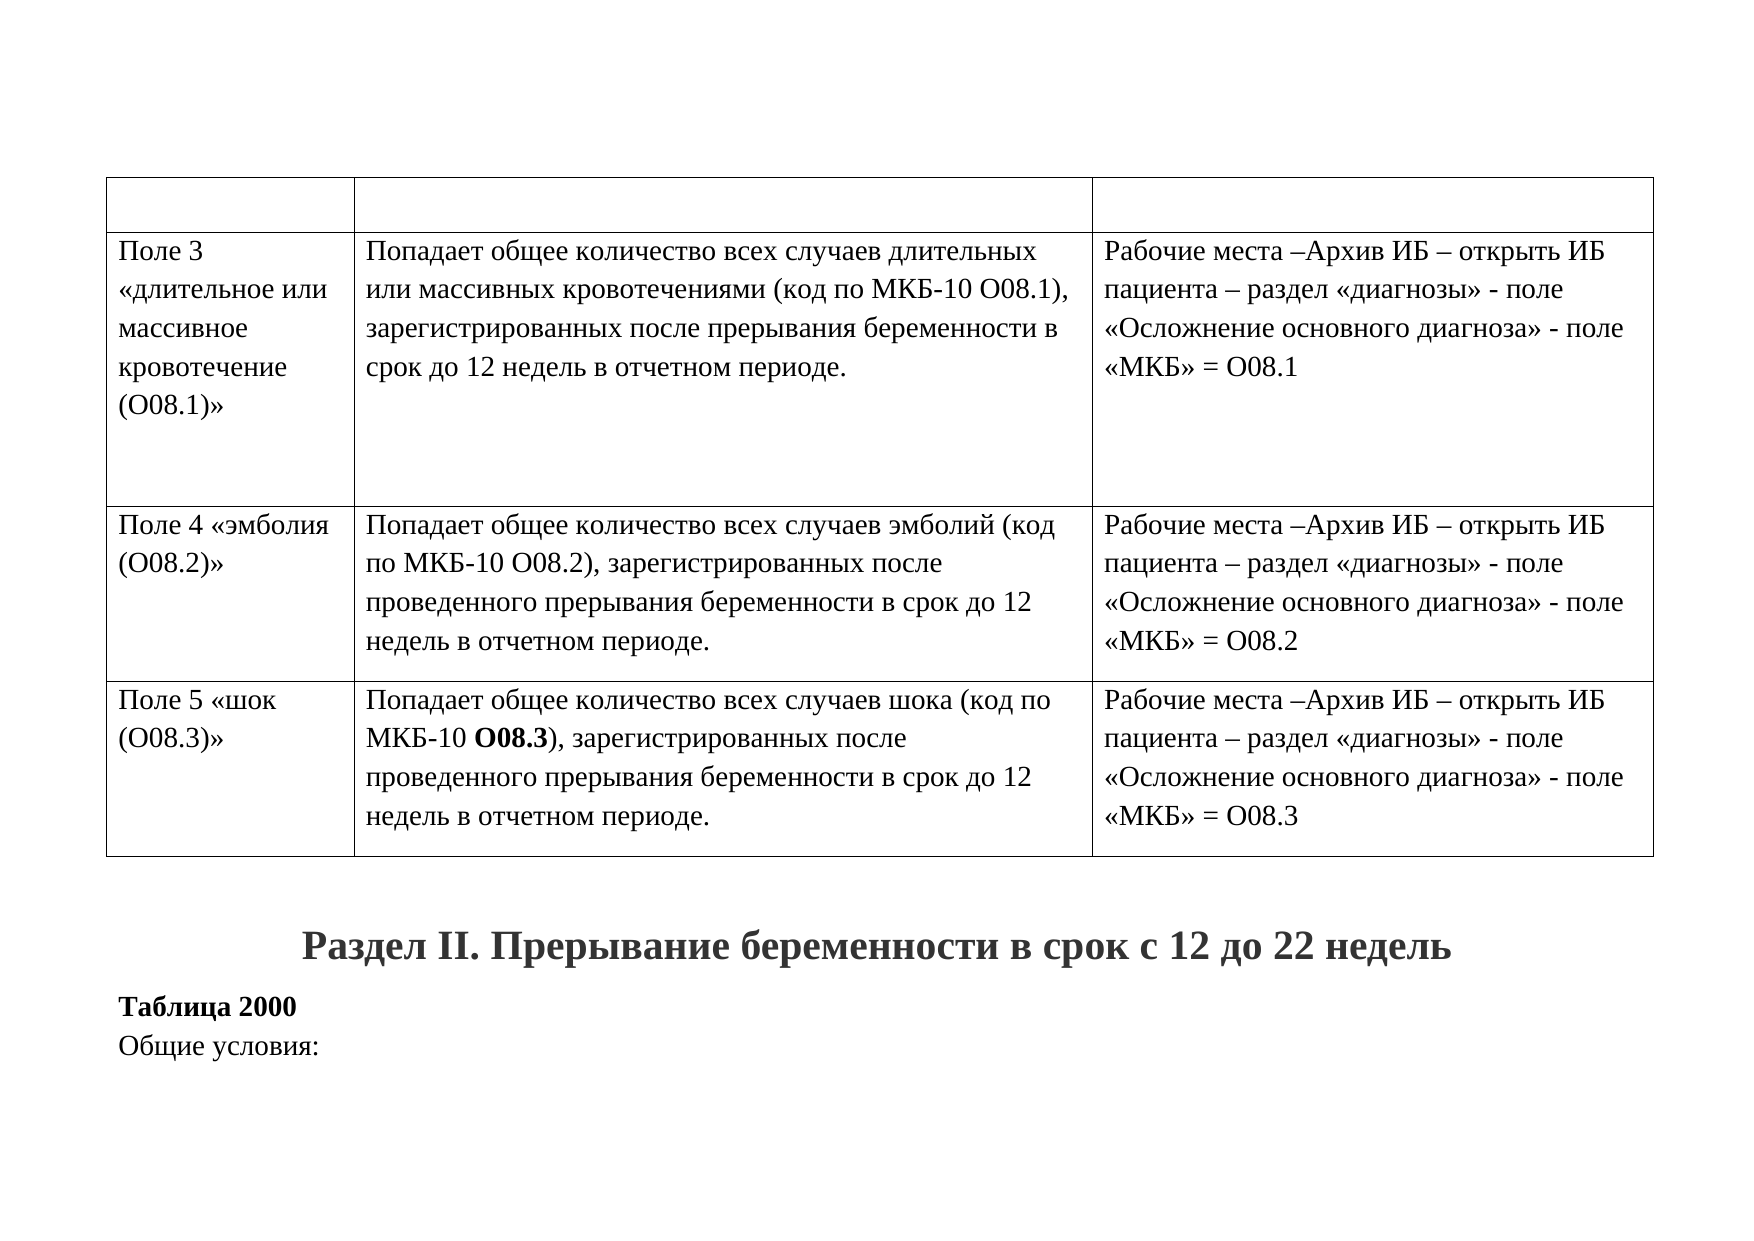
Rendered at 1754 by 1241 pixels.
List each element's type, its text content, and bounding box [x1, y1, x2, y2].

table_cell Рабочие места –Архив ИБ – открыть ИБ пациента – раздел «диагнозы» - поле «Осложнение основного диагноза» - поле «МКБ» = O08.2 [1093, 507, 1653, 681]
subtitle Раздел II. Прерывание беременности в срок с 12 до 22 недель [118, 920, 1636, 968]
table_cell Попадает общее количество всех случаев эмболий (код по МКБ-10 O08.2), зарегистрированных после проведенного прерывания беременности в срок до 12 недель в отчетном периоде. [355, 507, 1092, 681]
table_cell Поле 4 «эмболия (O08.2)» [107, 507, 354, 681]
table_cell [1093, 178, 1653, 232]
table_cell Попадает общее количество всех случаев шока (код по МКБ-10 O08.3), зарегистрированных после проведенного прерывания беременности в срок до 12 недель в отчетном периоде. [355, 682, 1092, 856]
table_cell Поле 5 «шок (O08.3)» [107, 682, 354, 856]
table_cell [107, 178, 354, 232]
table_cell Попадает общее количество всех случаев длительных или массивных кровотечениями (код по МКБ-10 O08.1), зарегистрированных после прерывания беременности в срок до 12 недель в отчетном периоде. [355, 233, 1092, 506]
table_cell Рабочие места –Архив ИБ – открыть ИБ пациента – раздел «диагнозы» - поле «Осложнение основного диагноза» - поле «МКБ» = O08.1 [1093, 233, 1653, 506]
text Общие условия: [118, 1028, 1636, 1061]
subtitle Таблица 2000 [118, 989, 1636, 1023]
table_cell Рабочие места –Архив ИБ – открыть ИБ пациента – раздел «диагнозы» - поле «Осложнение основного диагноза» - поле «МКБ» = O08.3 [1093, 682, 1653, 856]
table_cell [355, 178, 1092, 232]
table_cell Поле 3 «длительное или массивное кровотечение (O08.1)» [107, 233, 354, 506]
